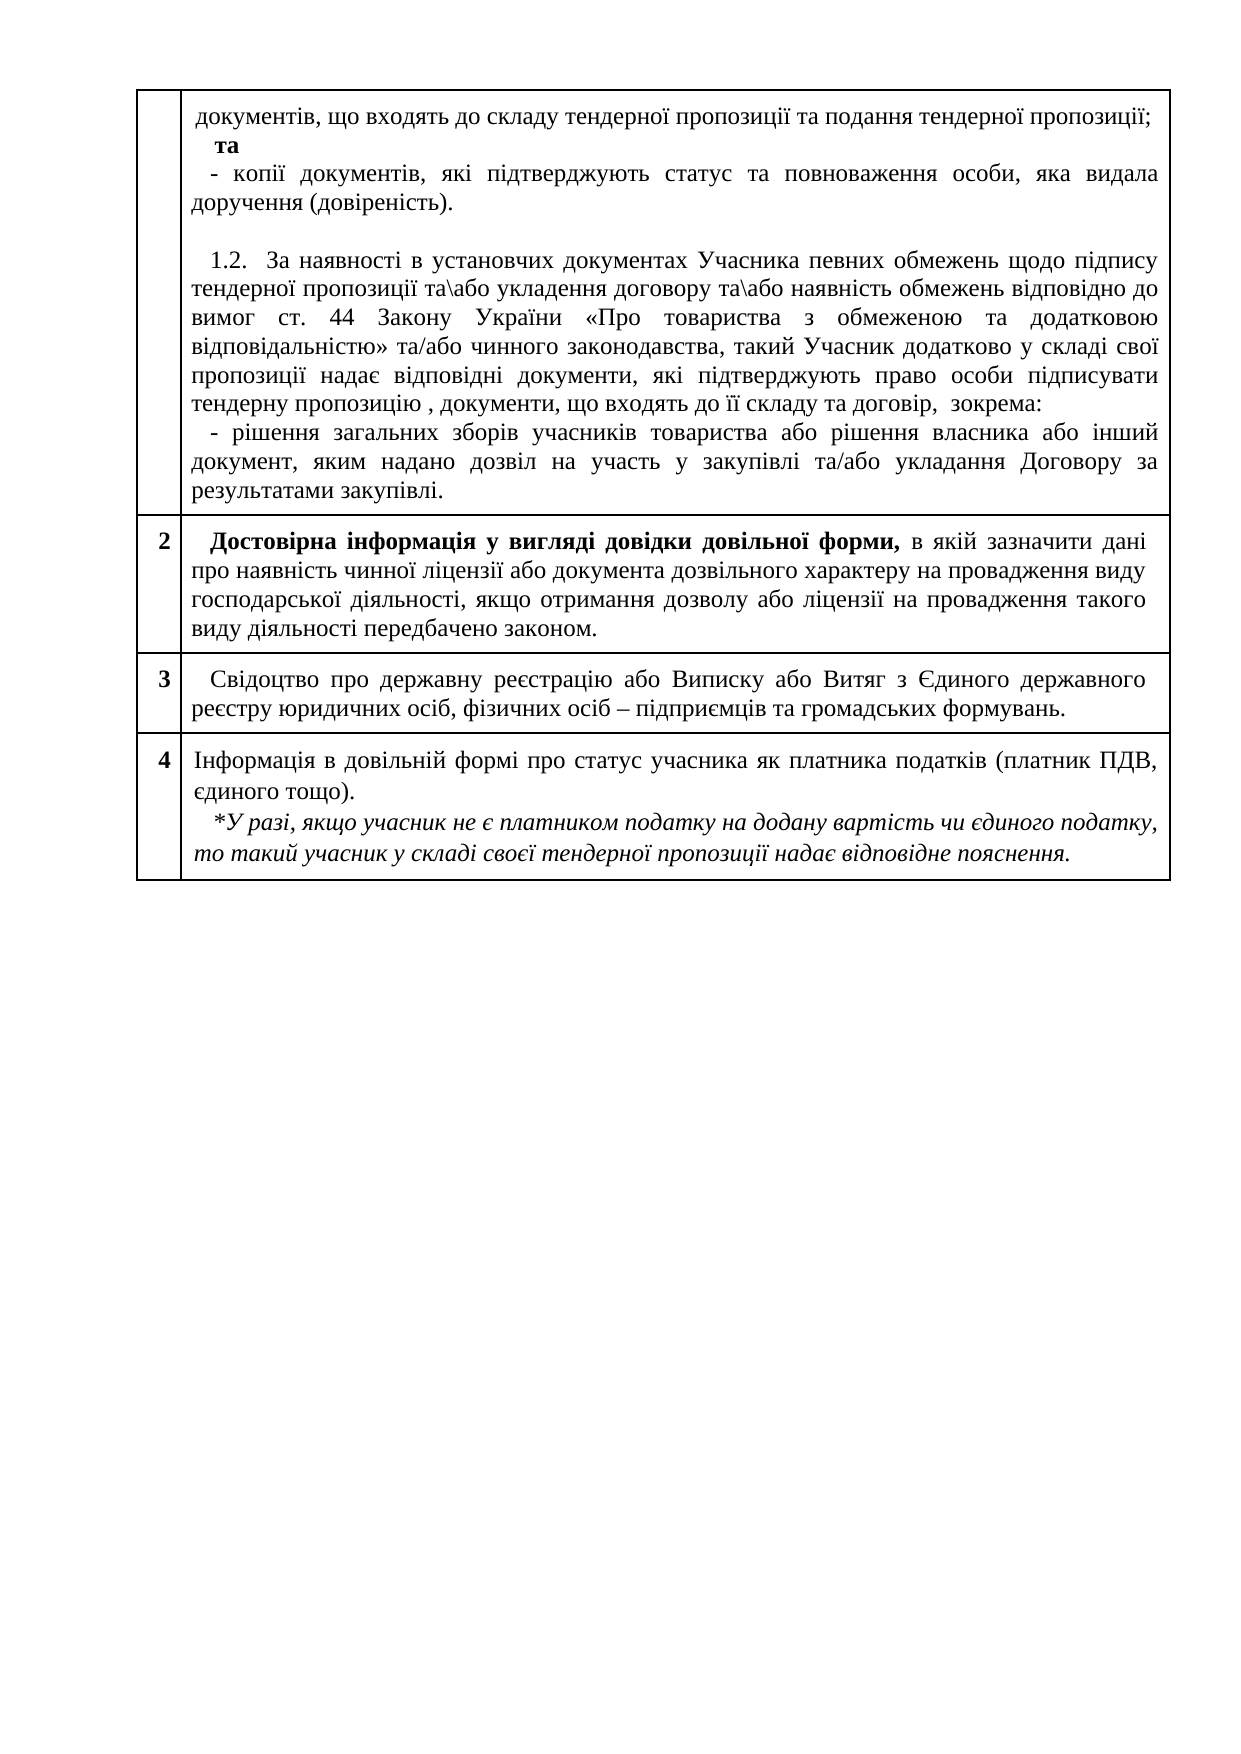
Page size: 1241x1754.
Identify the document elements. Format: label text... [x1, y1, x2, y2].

table_cell 4 [138, 734, 180, 879]
table_cell 1 [138, 91, 180, 514]
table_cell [182, 91, 1169, 514]
table_cell Свідоцтво про державну реєстрацію або Виписку або Витяг з Єдиного державного реєстру юридичних осіб, фізичних осіб – підприємців та громадських формувань. [182, 654, 1169, 732]
table_cell Достовірна інформація у вигляді довідки довільної форми, в якій зазначити дані про наявність чинної ліцензії або документа дозвільного характеру на провадження виду господарської діяльності, якщо отримання дозволу або ліцензії на провадження такого виду діяльності передбачено законом. [182, 516, 1169, 652]
table_cell Інформація в довільній формі про статус учасника як платника податків (платник ПДВ, єдиного тощо). *У разі, якщо учасник не є платником податку на додану вартість чи єдиного податку, то такий учасник у складі своєї тендерної пропозиції надає відповідне пояснення. [182, 734, 1169, 879]
table_cell 2 [138, 516, 180, 652]
table_cell 3 [138, 654, 180, 732]
